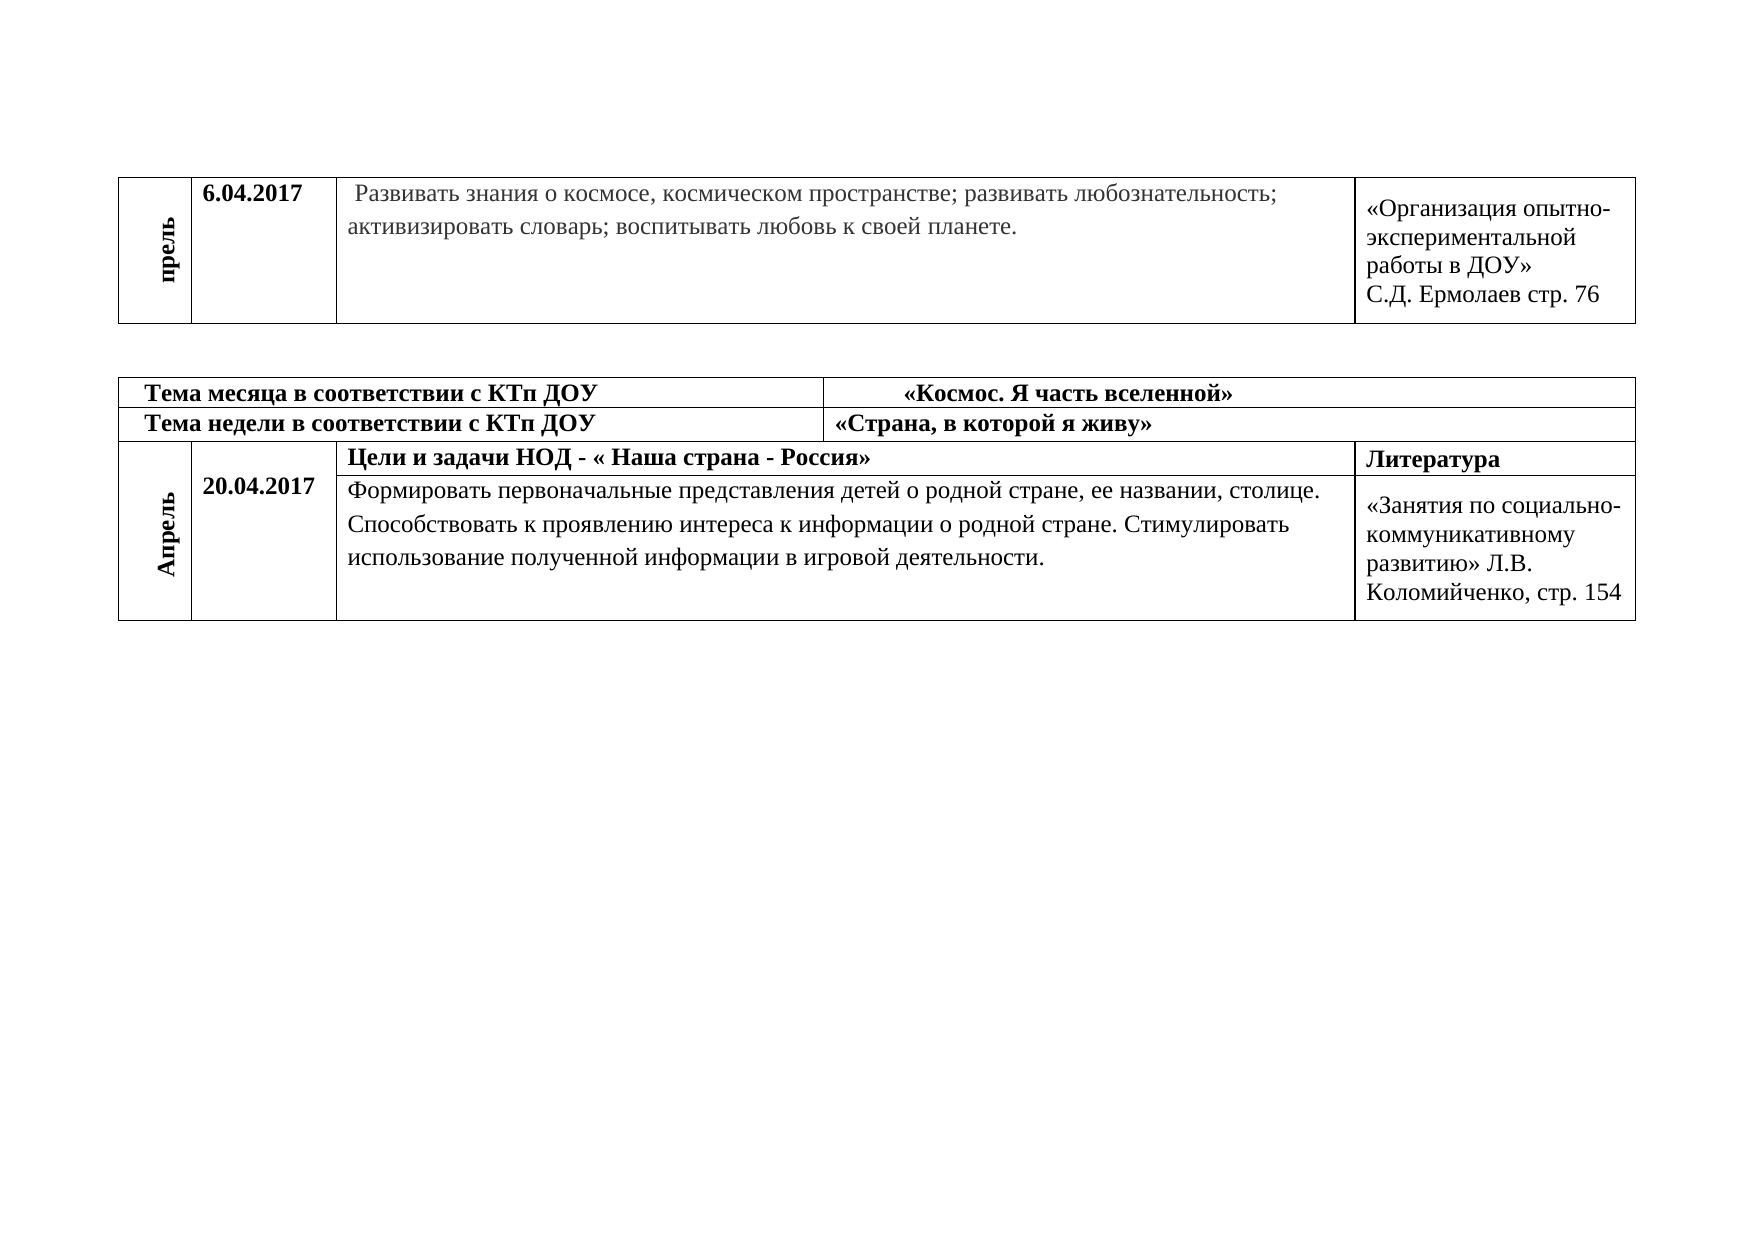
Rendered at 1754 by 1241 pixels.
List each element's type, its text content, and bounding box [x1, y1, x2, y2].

table_cell Развивать знания о космосе, космическом пространстве; развивать любознательность; активизировать словарь; воспитывать любовь к своей планете. [337, 178, 1354, 323]
table_cell Цели и задачи НОД - « Наша страна - Россия» [337, 442, 1354, 474]
table_header Тема месяца в соответствии с КТп ДОУ [119, 378, 823, 407]
table_cell 6.04.2017 [192, 178, 336, 323]
table_cell Апрель [119, 442, 191, 620]
table_cell «Организация опытно-экспериментальной работы в ДОУ» С.Д. Ермолаев стр. 76 [1356, 178, 1635, 323]
table_cell Тема недели в соответствии с КТп ДОУ [119, 408, 823, 441]
table_cell Литература [1356, 442, 1635, 474]
table_header «Космос. Я часть вселенной» [824, 378, 1635, 407]
table_cell Формировать первоначальные представления детей о родной стране, ее названии, столице. Способствовать к проявлению интереса к информации о родной стране. Стимулировать использование полученной информации в игровой деятельности. [337, 476, 1354, 620]
table_cell 20.04.2017 [192, 442, 336, 620]
table_cell «Страна, в которой я живу» [824, 408, 1635, 441]
table_cell Апрель [119, 178, 191, 323]
table_cell «Занятия по социально-коммуникативному развитию» Л.В. Коломийченко, стр. 154 [1356, 476, 1635, 620]
